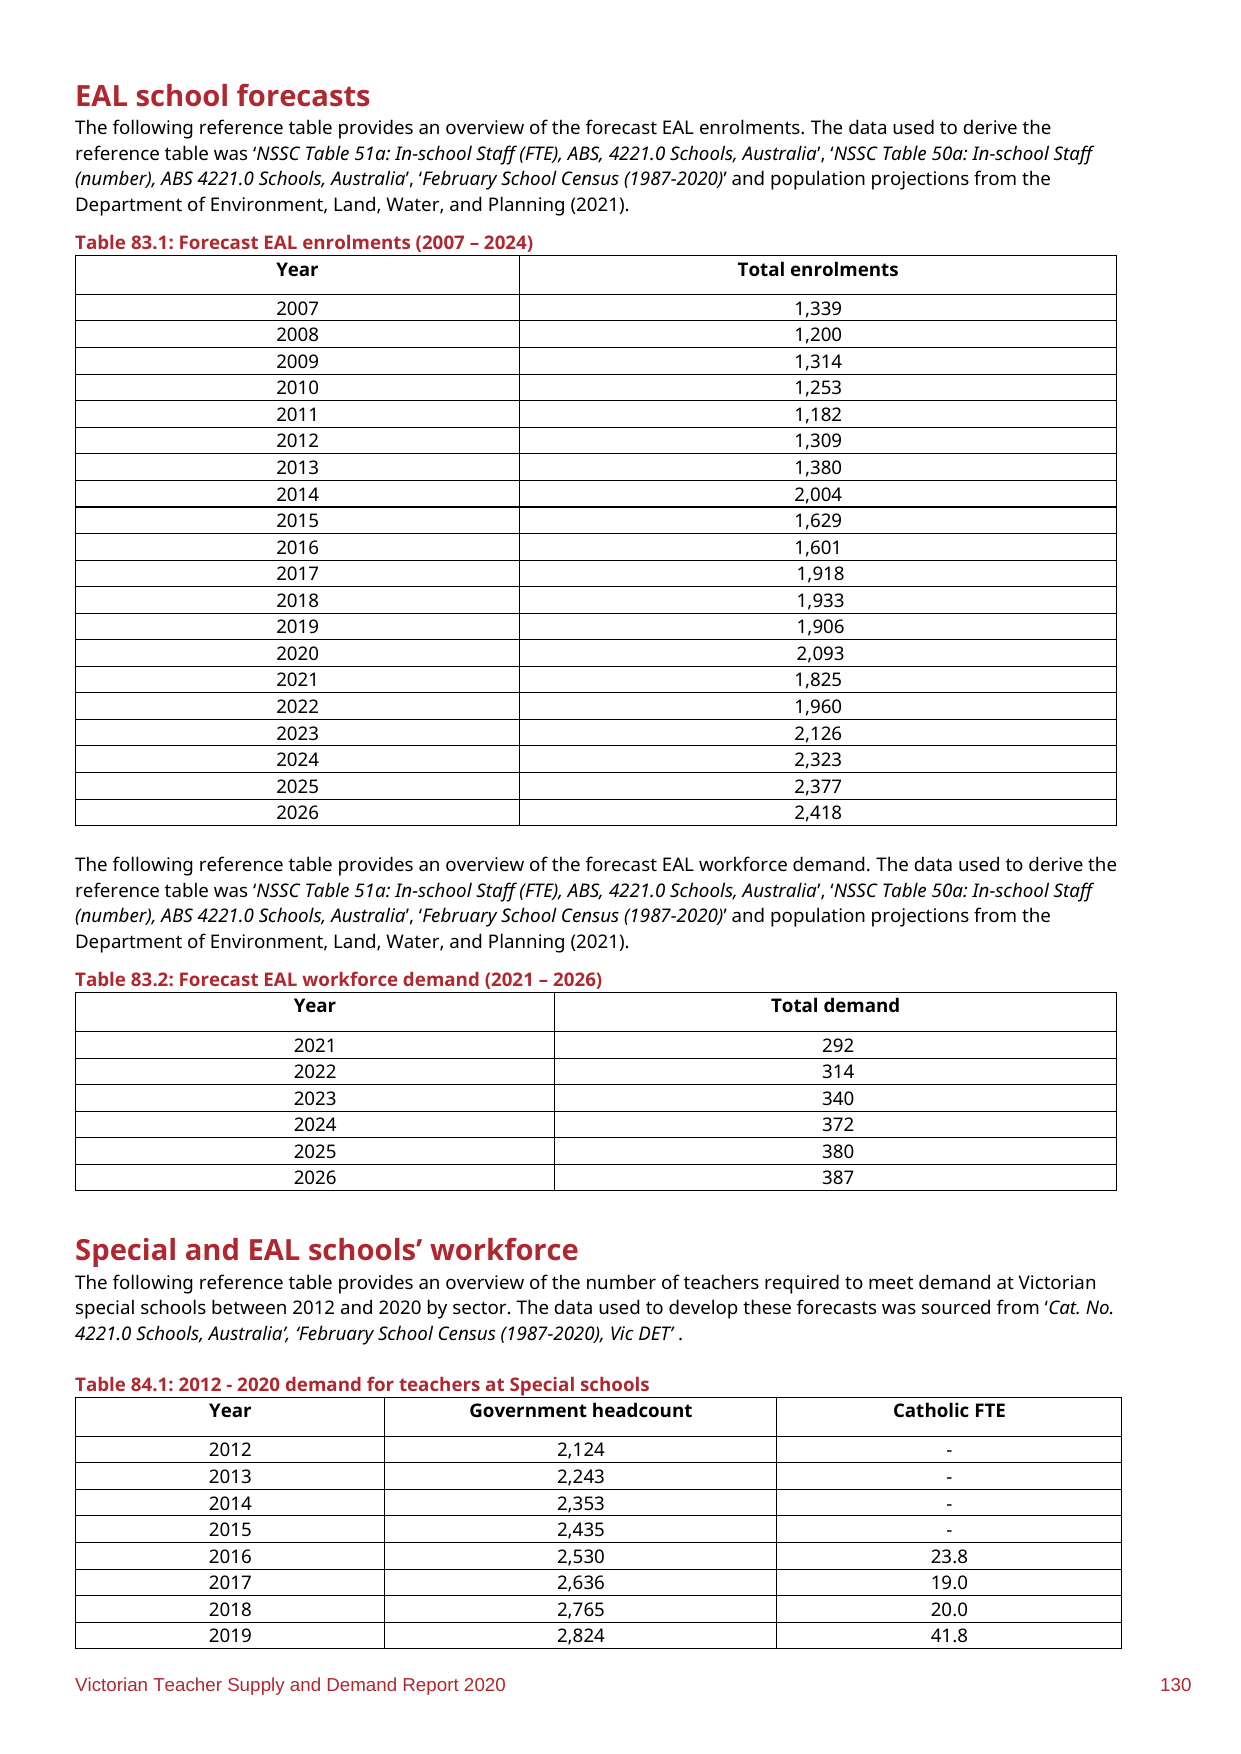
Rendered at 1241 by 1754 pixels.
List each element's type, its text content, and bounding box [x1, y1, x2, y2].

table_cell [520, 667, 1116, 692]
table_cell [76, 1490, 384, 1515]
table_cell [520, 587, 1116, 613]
subtitle Table 83.2: Forecast EAL workforce demand (2021 – 2026) [75, 966, 1122, 992]
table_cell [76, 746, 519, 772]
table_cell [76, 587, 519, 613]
subtitle EAL school forecasts [75, 75, 1122, 115]
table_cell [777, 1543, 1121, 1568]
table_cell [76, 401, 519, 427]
text The following reference table provides an overview of the forecast EAL enrolments. The data used to derive the reference table was ‘NSSC Table 51a: In-school Staff (FTE), ABS, 4221.0 Schools, Australia’, ‘NSSC Table 50a: In-school Staff (number), ABS 4221.0 Schools, Australia’, ‘February School Census (1987-2020)’ and population projections from the Department of Environment, Land, Water, and Planning (2021). [75, 115, 1122, 217]
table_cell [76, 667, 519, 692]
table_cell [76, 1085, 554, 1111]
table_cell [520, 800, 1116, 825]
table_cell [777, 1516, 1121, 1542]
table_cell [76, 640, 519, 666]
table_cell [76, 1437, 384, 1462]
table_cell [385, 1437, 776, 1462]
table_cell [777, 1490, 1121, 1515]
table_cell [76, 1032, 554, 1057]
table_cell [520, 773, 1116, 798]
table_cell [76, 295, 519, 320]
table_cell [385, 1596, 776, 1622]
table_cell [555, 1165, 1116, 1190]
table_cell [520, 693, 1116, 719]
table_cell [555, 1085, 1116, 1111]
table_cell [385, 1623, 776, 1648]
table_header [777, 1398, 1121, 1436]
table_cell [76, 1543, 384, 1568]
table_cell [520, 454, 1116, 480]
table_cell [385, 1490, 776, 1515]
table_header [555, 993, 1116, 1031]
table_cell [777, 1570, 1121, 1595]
subtitle Table 84.1: 2012 - 2020 demand for teachers at Special schools [75, 1371, 1122, 1397]
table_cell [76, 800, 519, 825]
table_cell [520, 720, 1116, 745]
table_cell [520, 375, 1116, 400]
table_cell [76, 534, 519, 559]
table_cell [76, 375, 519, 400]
subtitle Table 83.1: Forecast EAL enrolments (2007 – 2024) [75, 229, 1122, 255]
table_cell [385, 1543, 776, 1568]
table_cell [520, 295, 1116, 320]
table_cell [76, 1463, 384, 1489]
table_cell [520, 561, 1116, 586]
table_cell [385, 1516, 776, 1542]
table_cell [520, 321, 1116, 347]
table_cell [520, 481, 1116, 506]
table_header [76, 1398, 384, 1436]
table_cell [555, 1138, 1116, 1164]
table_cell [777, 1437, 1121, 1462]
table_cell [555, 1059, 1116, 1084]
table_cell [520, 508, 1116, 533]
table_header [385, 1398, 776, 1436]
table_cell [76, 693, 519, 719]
text The following reference table provides an overview of the forecast EAL workforce demand. The data used to derive the reference table was ‘NSSC Table 51a: In-school Staff (FTE), ABS, 4221.0 Schools, Australia’, ‘NSSC Table 50a: In-school Staff (number), ABS 4221.0 Schools, Australia’, ‘February School Census (1987-2020)’ and population projections from the Department of Environment, Land, Water, and Planning (2021). [75, 852, 1122, 954]
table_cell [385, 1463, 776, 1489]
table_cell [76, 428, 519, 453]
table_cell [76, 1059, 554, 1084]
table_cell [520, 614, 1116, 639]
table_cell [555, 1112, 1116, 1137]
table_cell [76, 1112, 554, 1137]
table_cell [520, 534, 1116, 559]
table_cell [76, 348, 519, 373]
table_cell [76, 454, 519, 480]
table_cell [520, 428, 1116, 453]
text The following reference table provides an overview of the number of teachers required to meet demand at Victorian special schools between 2012 and 2020 by sector. The data used to develop these forecasts was sourced from ‘Cat. No. 4221.0 Schools, Australia’, ‘February School Census (1987-2020), Vic DET’ . [75, 1269, 1122, 1346]
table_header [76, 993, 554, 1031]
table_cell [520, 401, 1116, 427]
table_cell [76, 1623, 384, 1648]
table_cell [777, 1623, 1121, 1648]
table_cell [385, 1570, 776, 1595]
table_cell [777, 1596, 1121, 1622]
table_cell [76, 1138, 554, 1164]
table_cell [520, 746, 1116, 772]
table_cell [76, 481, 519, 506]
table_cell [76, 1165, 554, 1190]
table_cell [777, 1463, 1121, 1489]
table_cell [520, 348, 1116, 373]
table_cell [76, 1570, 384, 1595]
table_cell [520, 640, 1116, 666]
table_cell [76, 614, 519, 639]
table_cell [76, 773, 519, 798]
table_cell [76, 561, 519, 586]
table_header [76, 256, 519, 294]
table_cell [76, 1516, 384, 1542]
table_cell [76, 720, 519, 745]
subtitle Special and EAL schools’ workforce [75, 1229, 1122, 1269]
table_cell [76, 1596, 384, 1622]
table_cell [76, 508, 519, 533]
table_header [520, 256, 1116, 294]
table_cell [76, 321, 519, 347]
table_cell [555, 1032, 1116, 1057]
